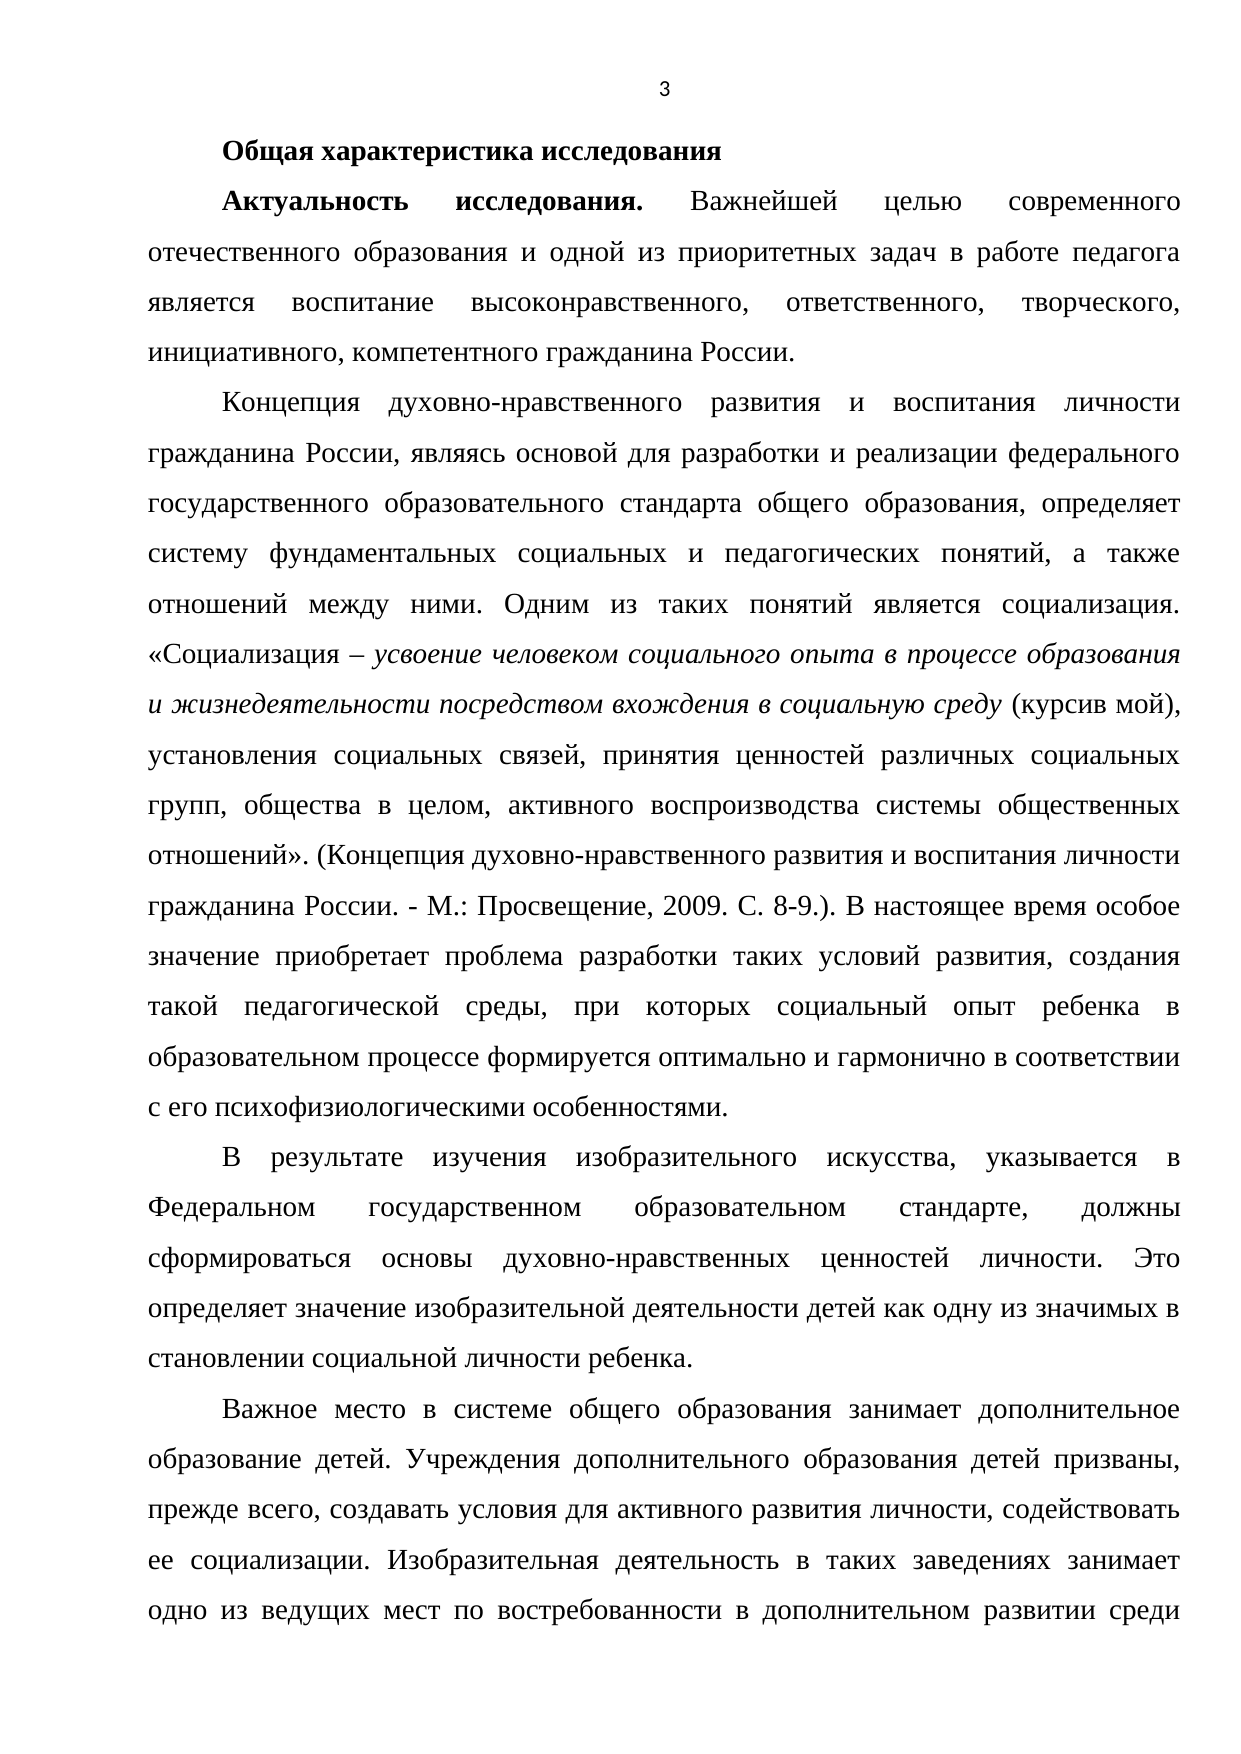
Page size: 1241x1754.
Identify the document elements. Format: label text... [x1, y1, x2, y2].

text В результате изучения изобразительного искусства, указывается в Федеральном государственном образовательном стандарте, должны сформироваться основы духовно-нравственных ценностей личности. Это определяет значение изобразительной деятельности детей как одну из значимых в становлении социальной личности ребенка. [148, 1139, 1181, 1374]
text Концепция духовно-нравственного развития и воспитания личности гражданина России, являясь основой для разработки и реализации федерального государственного образовательного стандарта общего образования, определяет систему фундаментальных социальных и педагогических понятий, а также отношений между ними. Одним из таких понятий является социализация. «Социализация – усвоение человеком социального опыта в процессе образования и жизнедеятельности посредством вхождения в социальную среду (курсив мой), установления социальных связей, принятия ценностей различных социальных групп, общества в целом, активного воспроизводства системы общественных отношений». (Концепция духовно-нравственного развития и воспитания личности гражданина России. - М.: Просвещение, 2009. С. 8-9.). В настоящее время особое значение приобретает проблема разработки таких условий развития, создания такой педагогической среды, при которых социальный опыт ребенка в образовательном процессе формируется оптимально и гармонично в соответствии с его психофизиологическими особенностями. [148, 384, 1181, 1122]
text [148, 1391, 1181, 1626]
text Актуальность исследования. Важнейшей целью современного отечественного образования и одной из приоритетных задач в работе педагога является воспитание высоконравственного, ответственного, творческого, инициативного, компетентного гражданина России. [148, 183, 1181, 368]
text Общая характеристика исследования [148, 133, 1181, 167]
